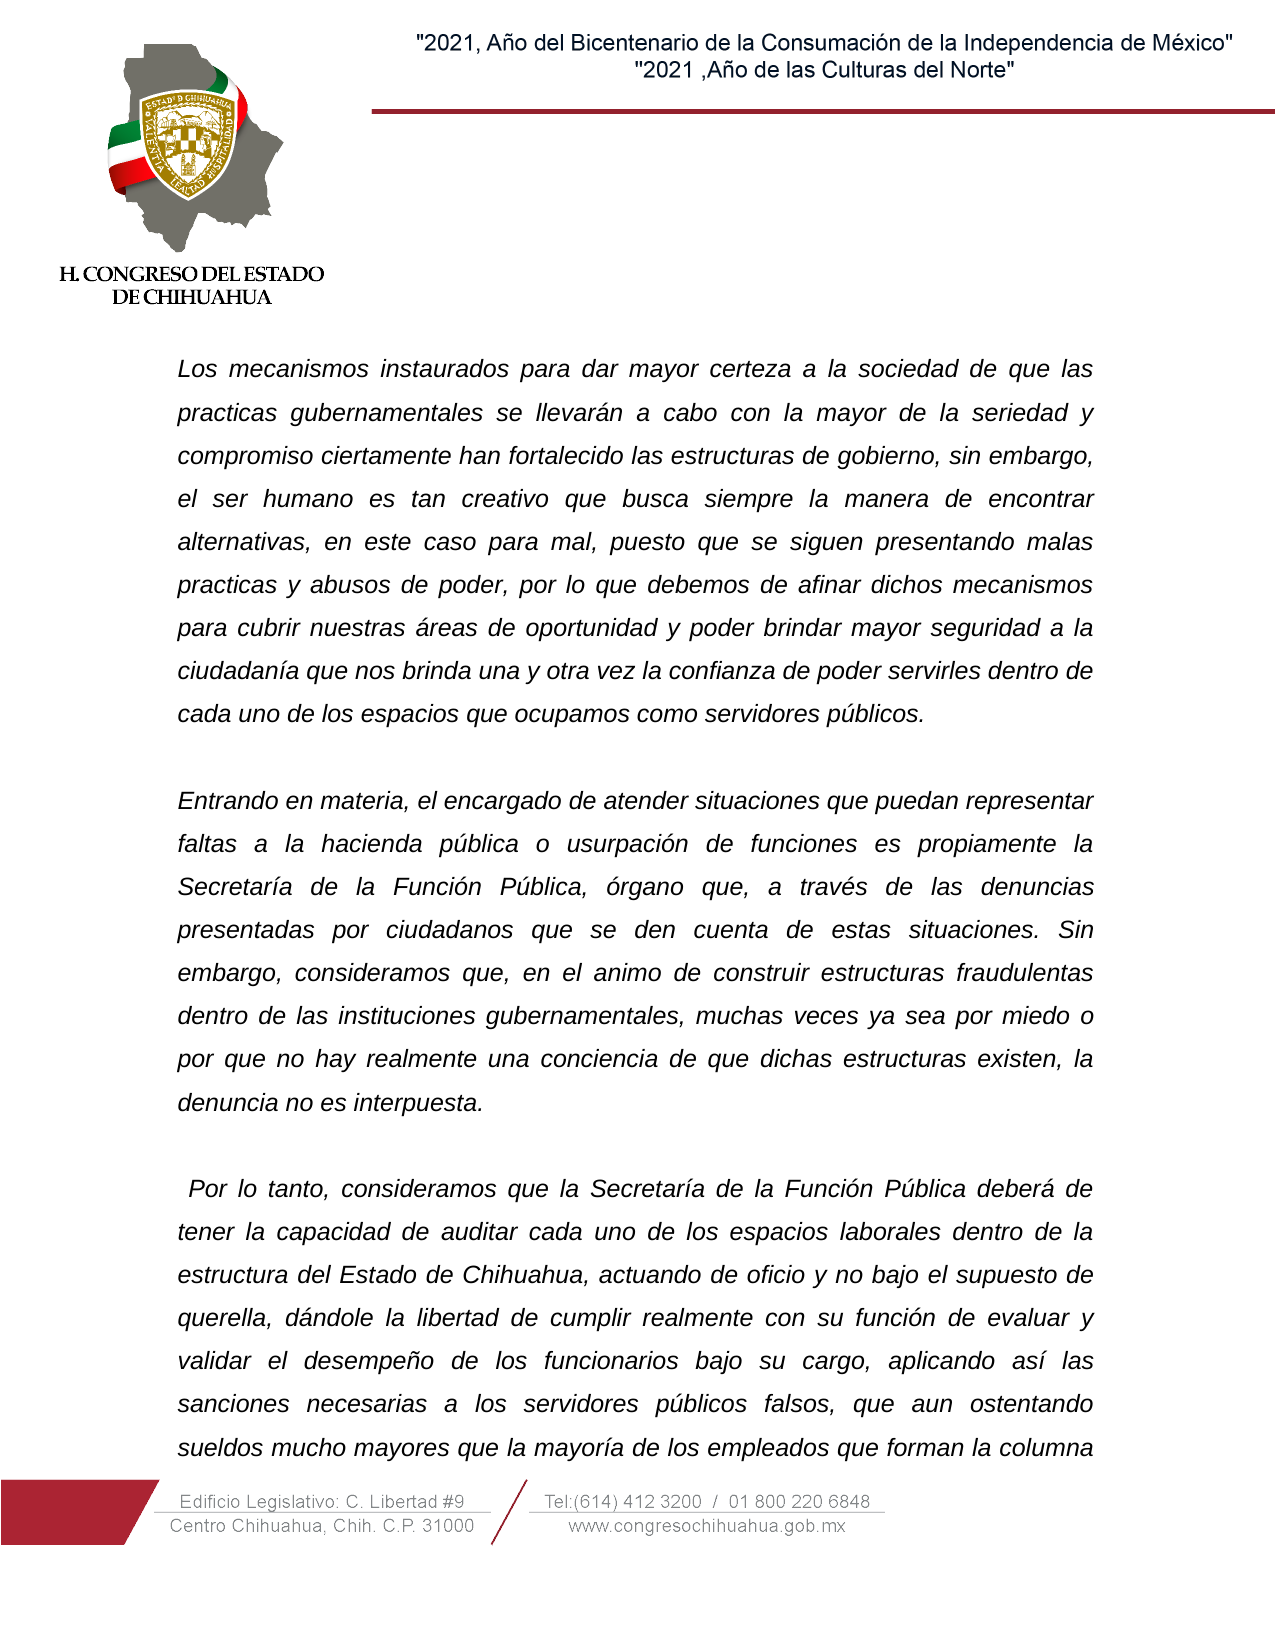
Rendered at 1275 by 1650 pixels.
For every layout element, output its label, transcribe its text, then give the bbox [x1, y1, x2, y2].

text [177, 1174, 1098, 1461]
picture [0, 0, 1275, 1608]
text Entrando en materia, el encargado de atender situaciones que puedan representar faltas a la hacienda pública o usurpación de funciones es propiamente la Secretaría de la Función Pública, órgano que, a través de las denuncias presentadas por ciudadanos que se den cuenta de estas situaciones. Sin embargo, consideramos que, en el animo de construir estructuras fraudulentas dentro de las instituciones gubernamentales, muchas veces ya sea por miedo o por que no hay realmente una conciencia de que dichas estructuras existen, la denuncia no es interpuesta. [177, 786, 1098, 1116]
text Los mecanismos instaurados para dar mayor certeza a la sociedad de que las practicas gubernamentales se llevarán a cabo con la mayor de la seriedad y compromiso ciertamente han fortalecido las estructuras de gobierno, sin embargo, el ser humano es tan creativo que busca siempre la manera de encontrar alternativas, en este caso para mal, puesto que se siguen presentando malas practicas y abusos de poder, por lo que debemos de afinar dichos mecanismos para cubrir nuestras áreas de oportunidad y poder brindar mayor seguridad a la ciudadanía que nos brinda una y otra vez la confianza de poder servirles dentro de cada uno de los espacios que ocupamos como servidores públicos. [177, 354, 1098, 728]
